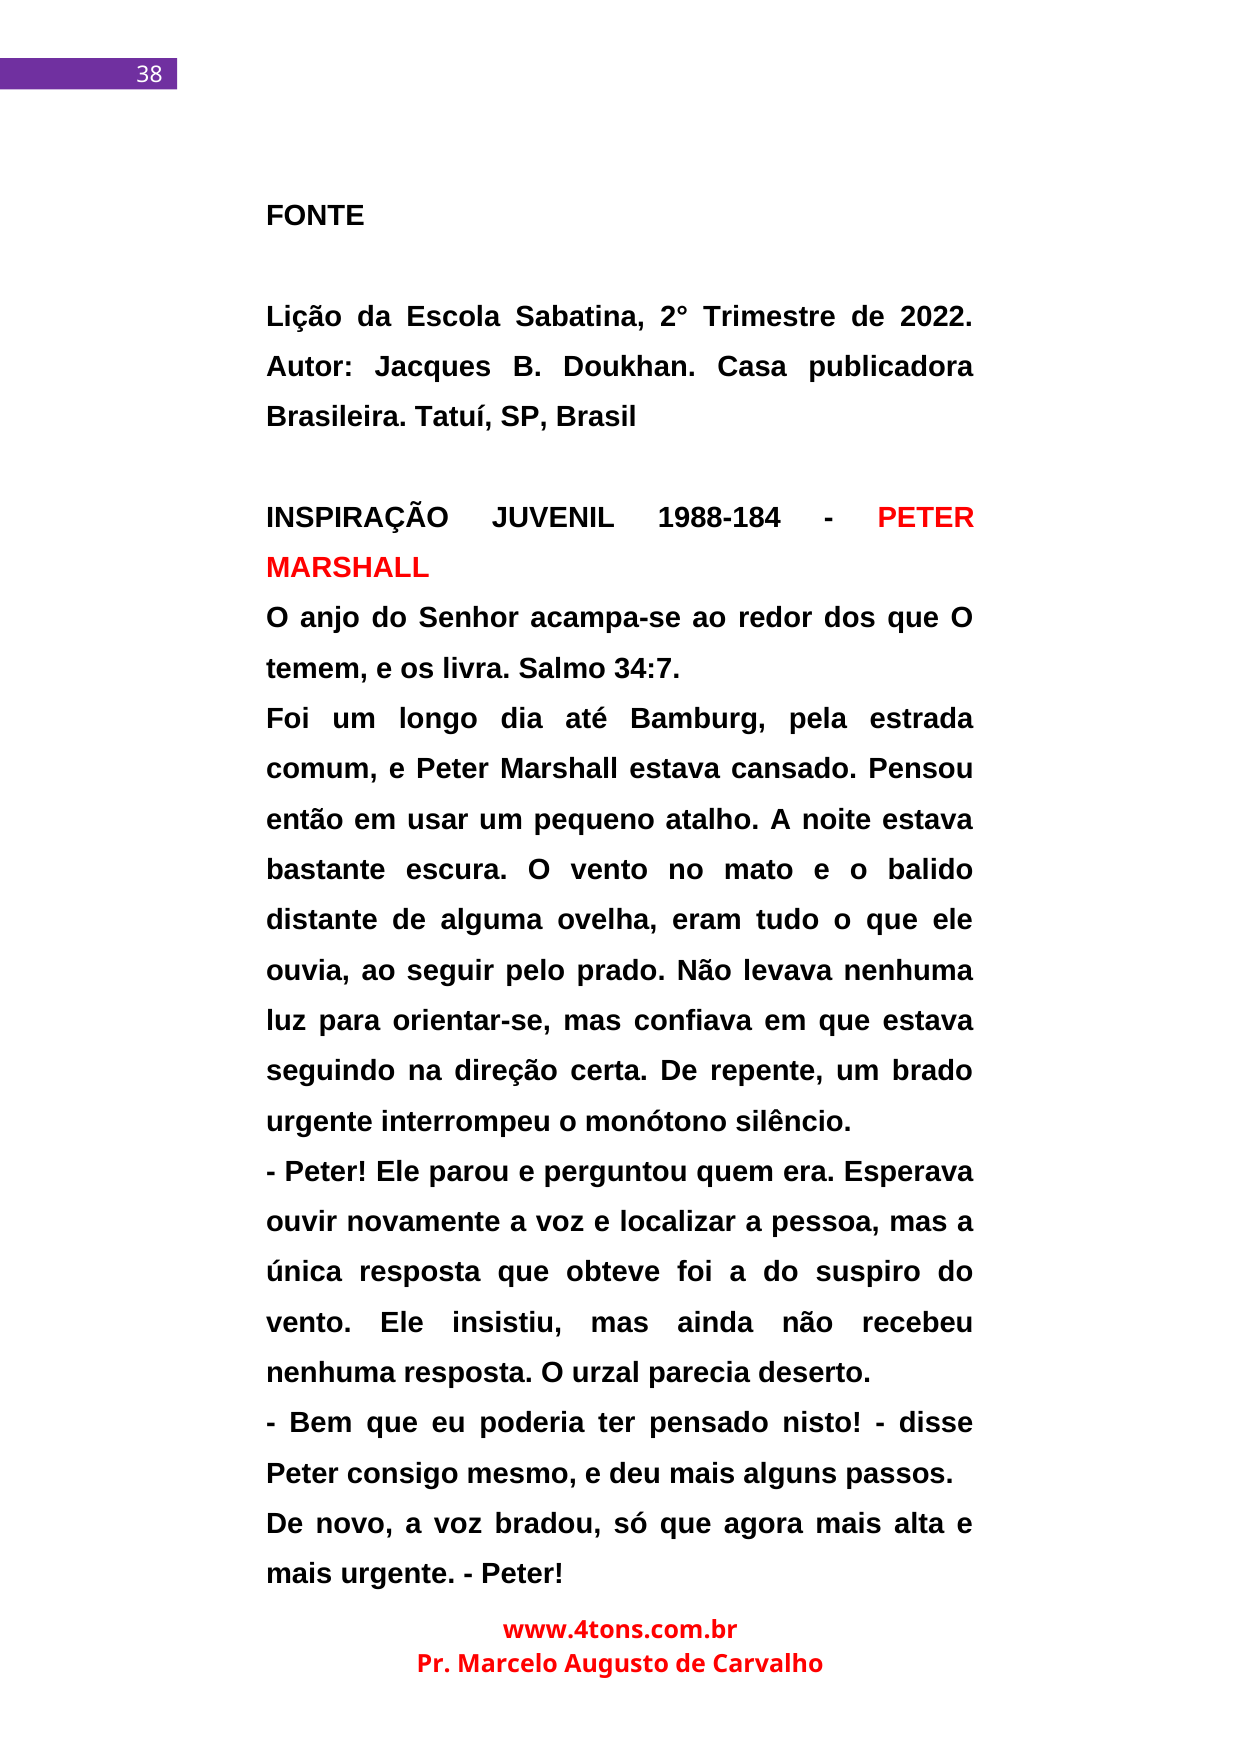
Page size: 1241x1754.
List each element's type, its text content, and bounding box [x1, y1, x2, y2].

text O anjo do Senhor acampa-se ao redor dos que O temem, e os livra. Salmo 34:7. [266, 600, 974, 684]
text INSPIRAÇÃO JUVENIL 1988-184 - PETER MARSHALL [266, 500, 974, 584]
text FONTE [266, 198, 974, 231]
text De novo, a voz bradou, só que agora mais alta e mais urgente. - Peter! [266, 1506, 974, 1590]
text Lição da Escola Sabatina, 2° Trimestre de 2022. Autor: Jacques B. Doukhan. Casa publicadora Brasileira. Tatuí, SP, Brasil [266, 298, 974, 433]
text - Peter! Ele parou e perguntou quem era. Esperava ouvir novamente a voz e localizar a pessoa, mas a única resposta que obteve foi a do suspiro do vento. Ele insistiu, mas ainda não recebeu nenhuma resposta. O urzal parecia deserto. [266, 1154, 974, 1389]
text Foi um longo dia até Bamburg, pela estrada comum, e Peter Marshall estava cansado. Pensou então em usar um pequeno atalho. A noite estava bastante escura. O vento no mato e o balido distante de alguma ovelha, eram tudo o que ele ouvia, ao seguir pelo prado. Não levava nenhuma luz para orientar-se, mas confiava em que estava seguindo na direção certa. De repente, um brado urgente interrompeu o monótono silêncio. [266, 701, 974, 1137]
text - Bem que eu poderia ter pensado nisto! - disse Peter consigo mesmo, e deu mais alguns passos. [266, 1405, 974, 1489]
